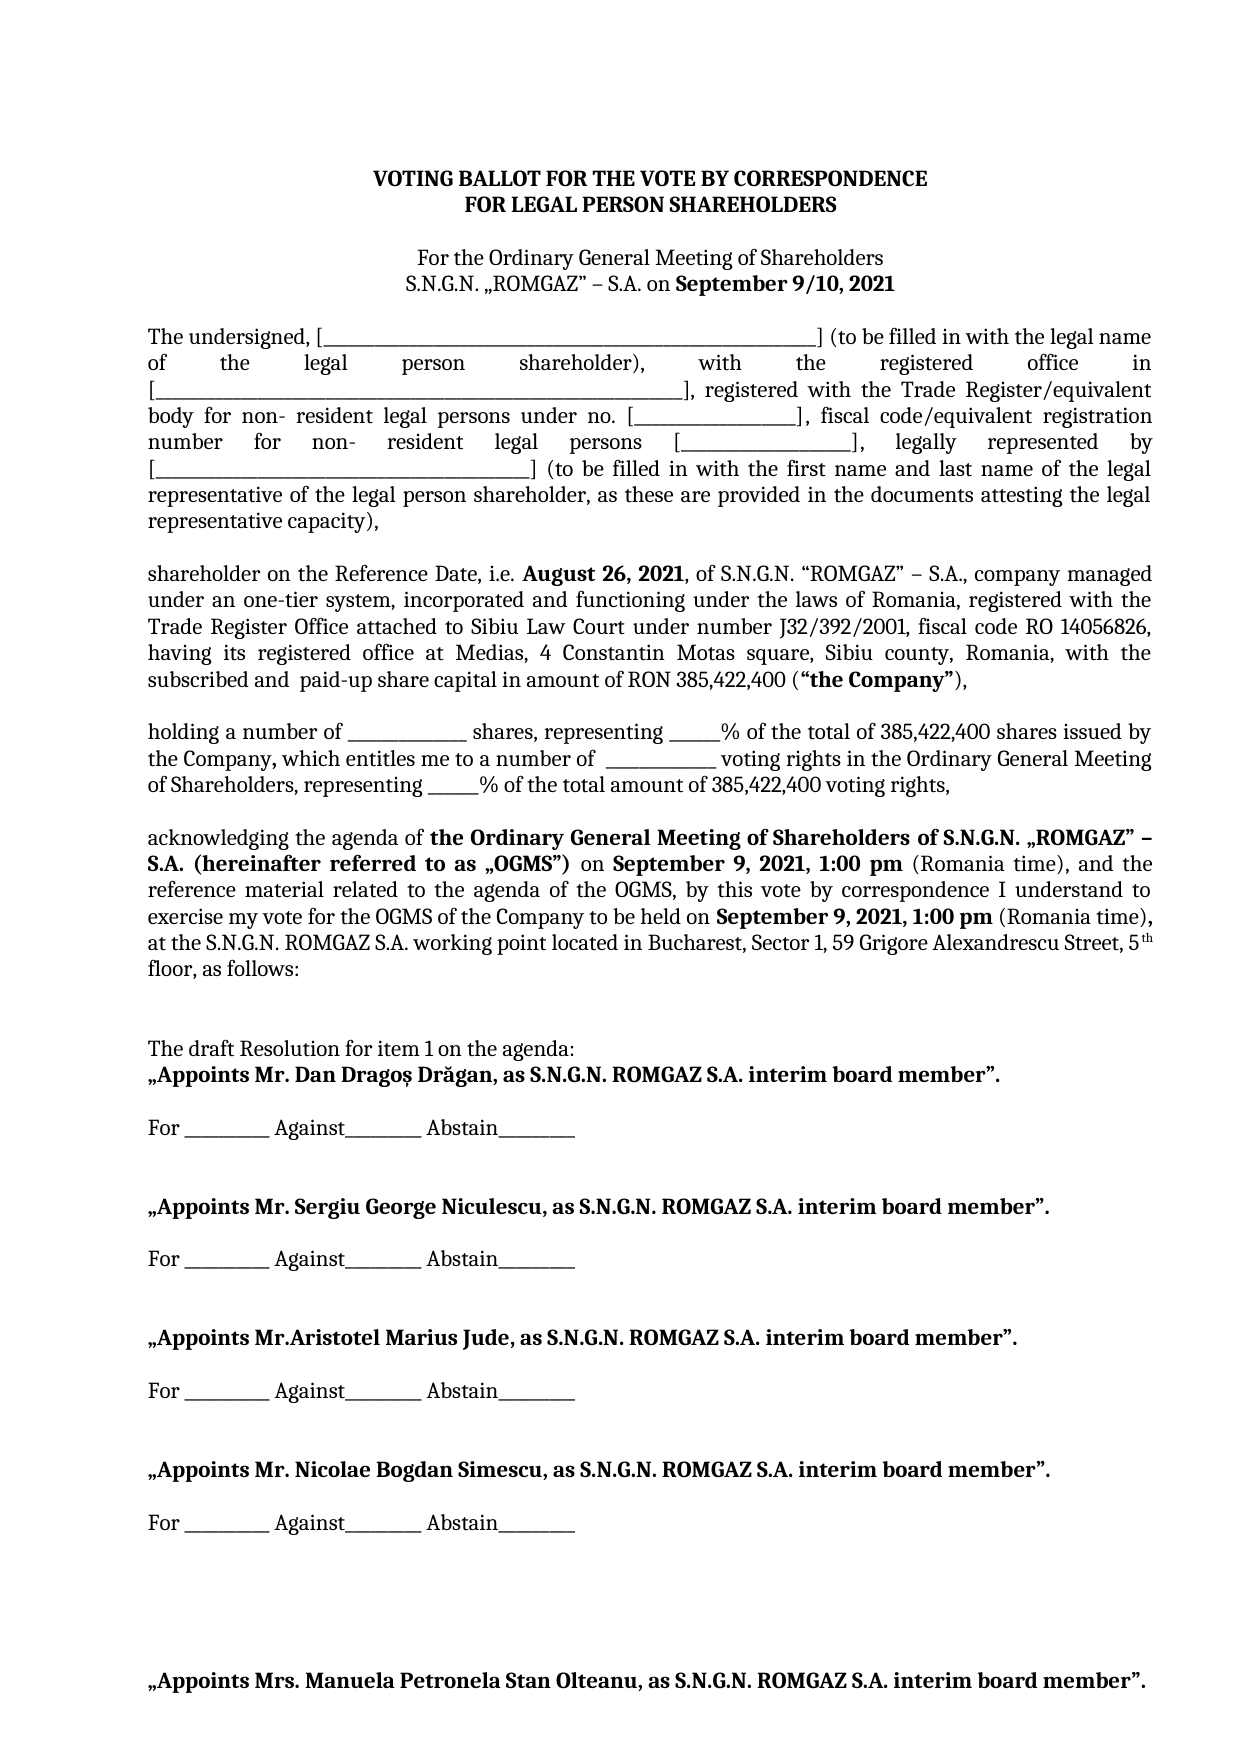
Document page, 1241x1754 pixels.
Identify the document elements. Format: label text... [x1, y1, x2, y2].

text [148, 1378, 1153, 1404]
text FOR LEGAL PERSON SHAREHOLDERS [148, 192, 1153, 218]
text S.N.G.N. „ROMGAZ” – S.A. on September 9/10, 2021 [148, 271, 1153, 297]
text holding a number of ______________ shares, representing ______% of the total of 385,422,400 shares issued by the Company, which entitles me to a number of _____________ voting rights in the Ordinary General Meeting of Shareholders, representing ______% of the total amount of 385,422,400 voting rights, [148, 719, 1153, 798]
text The undersigned, [__________________________________________________________] (to be filled in with the legal name of the legal person shareholder), with the registered office in [______________________________________________________________], registered with the Trade Register/equivalent body for non- resident legal persons under no. [___________________], fiscal code/equivalent registration number for non- resident legal persons [____________________], legally represented by [____________________________________________] (to be filled in with the first name and last name of the legal representative of the legal person shareholder, as these are provided in the documents attesting the legal representative capacity), [148, 324, 1153, 534]
text „Appoints Mr. Sergiu George Niculescu, as S.N.G.N. ROMGAZ S.A. interim board member”. [148, 1193, 1153, 1220]
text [148, 1510, 1153, 1536]
text The draft Resolution for item 1 on the agenda: [148, 1035, 1153, 1062]
text acknowledging the agenda of the Ordinary General Meeting of Shareholders of S.N.G.N. „ROMGAZ” – S.A. (hereinafter referred to as „OGMS”) on September 9, 2021, 1:00 pm (Romania time), and the reference material related to the agenda of the OGMS, by this vote by correspondence I understand to exercise my vote for the OGMS of the Company to be held on September 9, 2021, 1:00 pm (Romania time), at the S.N.G.N. ROMGAZ S.A. working point located in Bucharest, Sector 1, 59 Grigore Alexandrescu Street, 5th floor, as follows: [148, 824, 1153, 983]
text For the Ordinary General Meeting of Shareholders [148, 245, 1153, 271]
text „Appoints Mr.Aristotel Marius Jude, as S.N.G.N. ROMGAZ S.A. interim board member”. [148, 1325, 1153, 1352]
text shareholder on the Reference Date, i.e. August 26, 2021, of S.N.G.N. “ROMGAZ” – S.A., company managed under an one-tier system, incorporated and functioning under the laws of Romania, registered with the Trade Register Office attached to Sibiu Law Court under number J32/392/2001, fiscal code RO 14056826, having its registered office at Medias, 4 Constantin Motas square, Sibiu county, Romania, with the subscribed and paid-up share capital in amount of RON 385,422,400 (“the Company”), [148, 561, 1153, 693]
text VOTING BALLOT FOR THE VOTE BY CORRESPONDENCE [148, 166, 1153, 192]
text „Appoints Mrs. Manuela Petronela Stan Olteanu, as S.N.G.N. ROMGAZ S.A. interim board member”. [148, 1668, 1153, 1694]
text „Appoints Mr. Dan Dragoș Drăgan, as S.N.G.N. ROMGAZ S.A. interim board member”. [148, 1062, 1153, 1088]
text For __________ Against_________ Abstain_________ [148, 1114, 1153, 1141]
text „Appoints Mr. Nicolae Bogdan Simescu, as S.N.G.N. ROMGAZ S.A. interim board member”. [148, 1457, 1153, 1483]
text For __________ Against_________ Abstain_________ [148, 1246, 1153, 1272]
